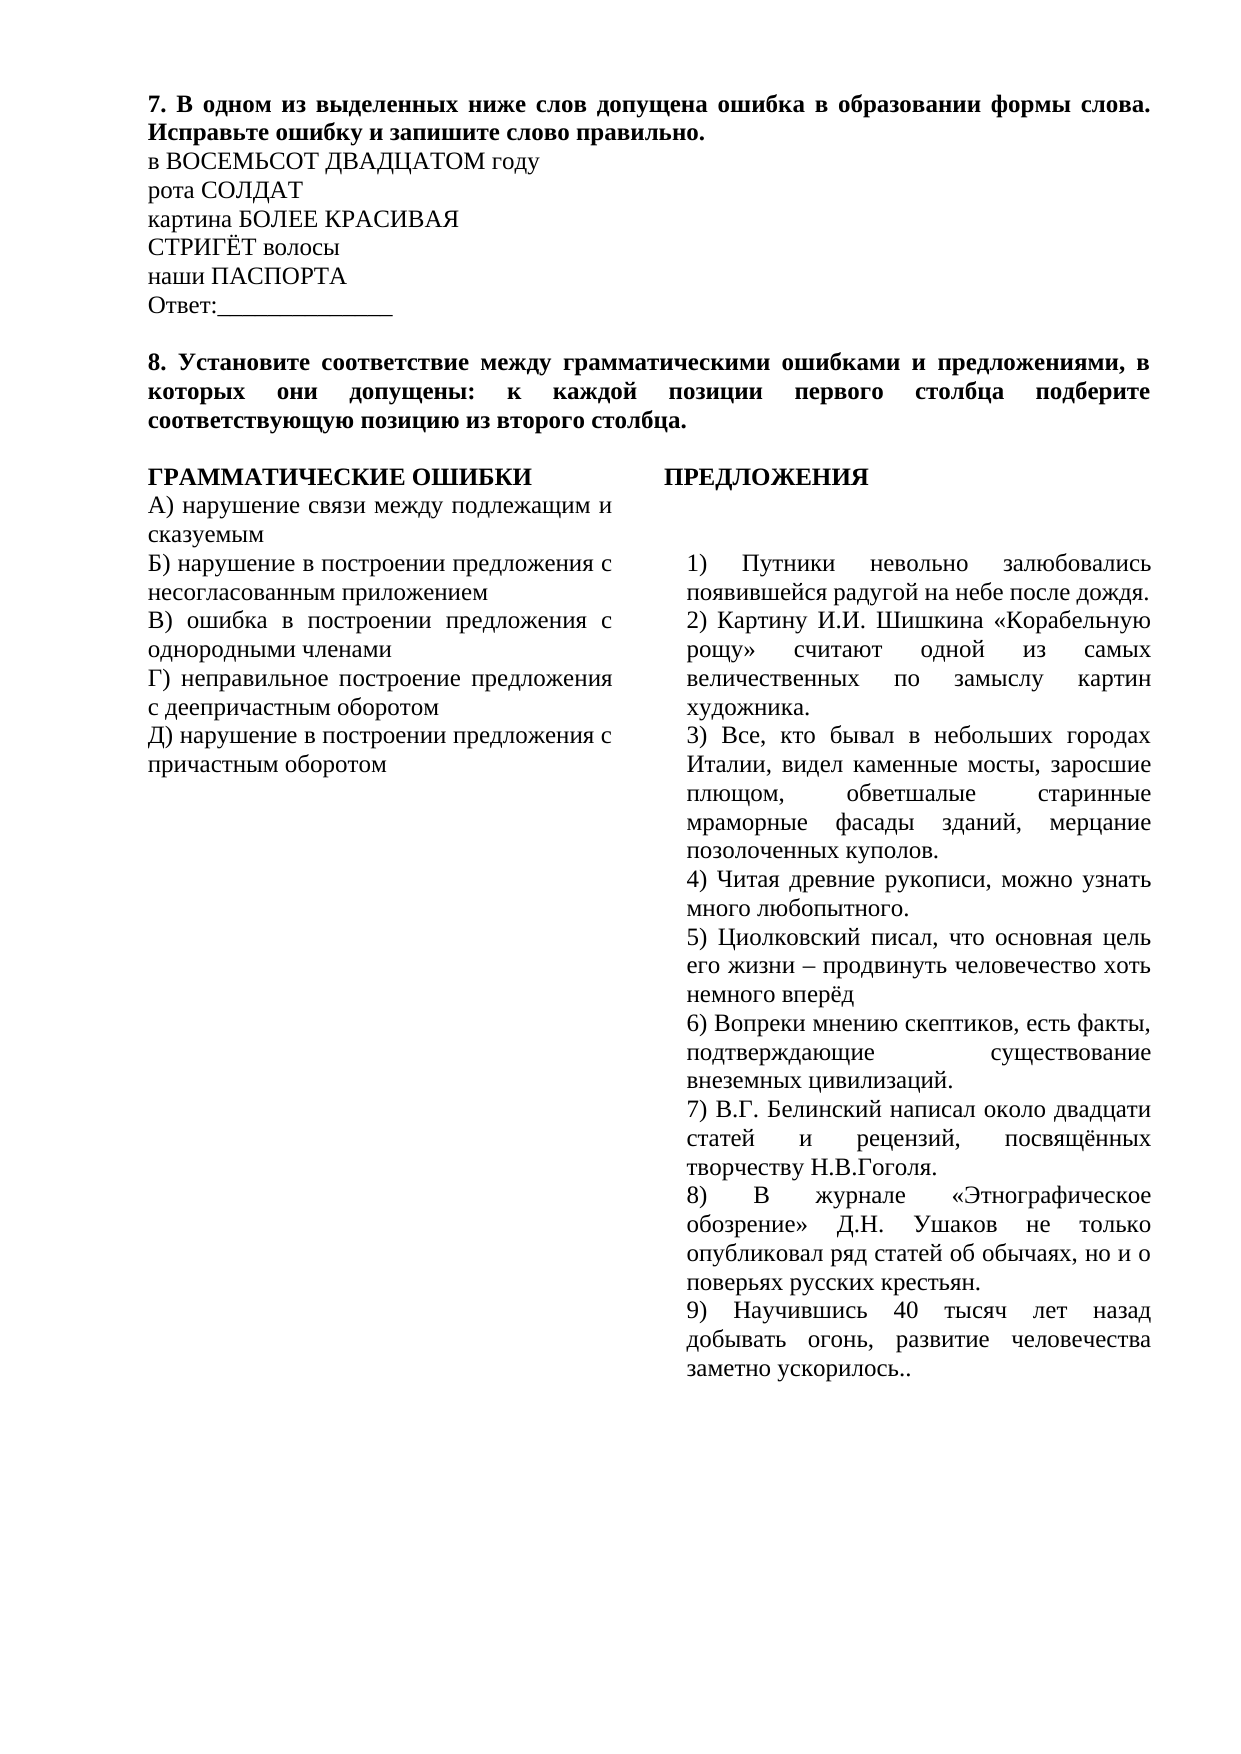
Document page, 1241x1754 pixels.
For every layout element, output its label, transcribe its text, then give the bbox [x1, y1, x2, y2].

text 8. Установите соответствие между грамматическими ошибками и предложениями, в которых они допущены: к каждой позиции первого столбца подберите соответствующую позицию из второго столбца. [148, 347, 1152, 434]
text Ответ:______________ [148, 290, 1152, 319]
text Г) неправильное построение предложения с деепричастным оборотом [148, 663, 613, 720]
text 7) В.Г. Белинский написал около двадцати статей и рецензий, посвящённых творчеству Н.В.Гоголя. [686, 1094, 1152, 1180]
text наши ПАСПОРТА [148, 261, 1152, 290]
text 4) Читая древние рукописи, можно узнать много любопытного. [686, 864, 1152, 922]
text СТРИГЁТ волосы [148, 232, 1152, 261]
text 2) Картину И.И. Шишкина «Корабельную рощу» считают одной из самых величественных по замыслу картин художника. [686, 605, 1152, 720]
text 1) Путники невольно залюбовались появившейся радугой на небе после дождя. [686, 548, 1152, 605]
text в ВОСЕМЬСОТ ДВАДЦАТОМ году [148, 146, 1152, 175]
text А) нарушение связи между подлежащим и сказуемым [148, 490, 613, 548]
text картина БОЛЕЕ КРАСИВАЯ [148, 204, 1152, 232]
text рота СОЛДАТ [148, 175, 1152, 204]
text В) ошибка в построении предложения с однородными членами [148, 605, 613, 663]
text 6) Вопреки мнению скептиков, есть факты, подтверждающие существование внеземных цивилизаций. [686, 1008, 1152, 1094]
text 3) Все, кто бывал в небольших городах Италии, видел каменные мосты, заросшие плющом, обветшалые старинные мраморные фасады зданий, мерцание позолоченных куполов. [686, 720, 1152, 864]
text 5) Циолковский писал, что основная цель его жизни – продвинуть человечество хоть немного вперёд [686, 922, 1152, 1008]
text ГРАММАТИЧЕСКИЕ ОШИБКИ ПРЕДЛОЖЕНИЯ [148, 462, 1152, 490]
text Д) нарушение в построении предложения с причастным оборотом [148, 720, 613, 778]
text 7. В одном из выделенных ниже слов допущена ошибка в образовании формы слова. Исправьте ошибку и запишите слово правильно. [148, 89, 1152, 146]
text 9) Научившись 40 тысяч лет назад добывать огонь, развитие человечества заметно ускорилось.. [686, 1295, 1152, 1382]
text Б) нарушение в построении предложения с несогласованным приложением [148, 548, 613, 605]
text 8) В журнале «Этнографическое обозрение» Д.Н. Ушаков не только опубликовал ряд статей об обычаях, но и о поверьях русских крестьян. [686, 1180, 1152, 1295]
